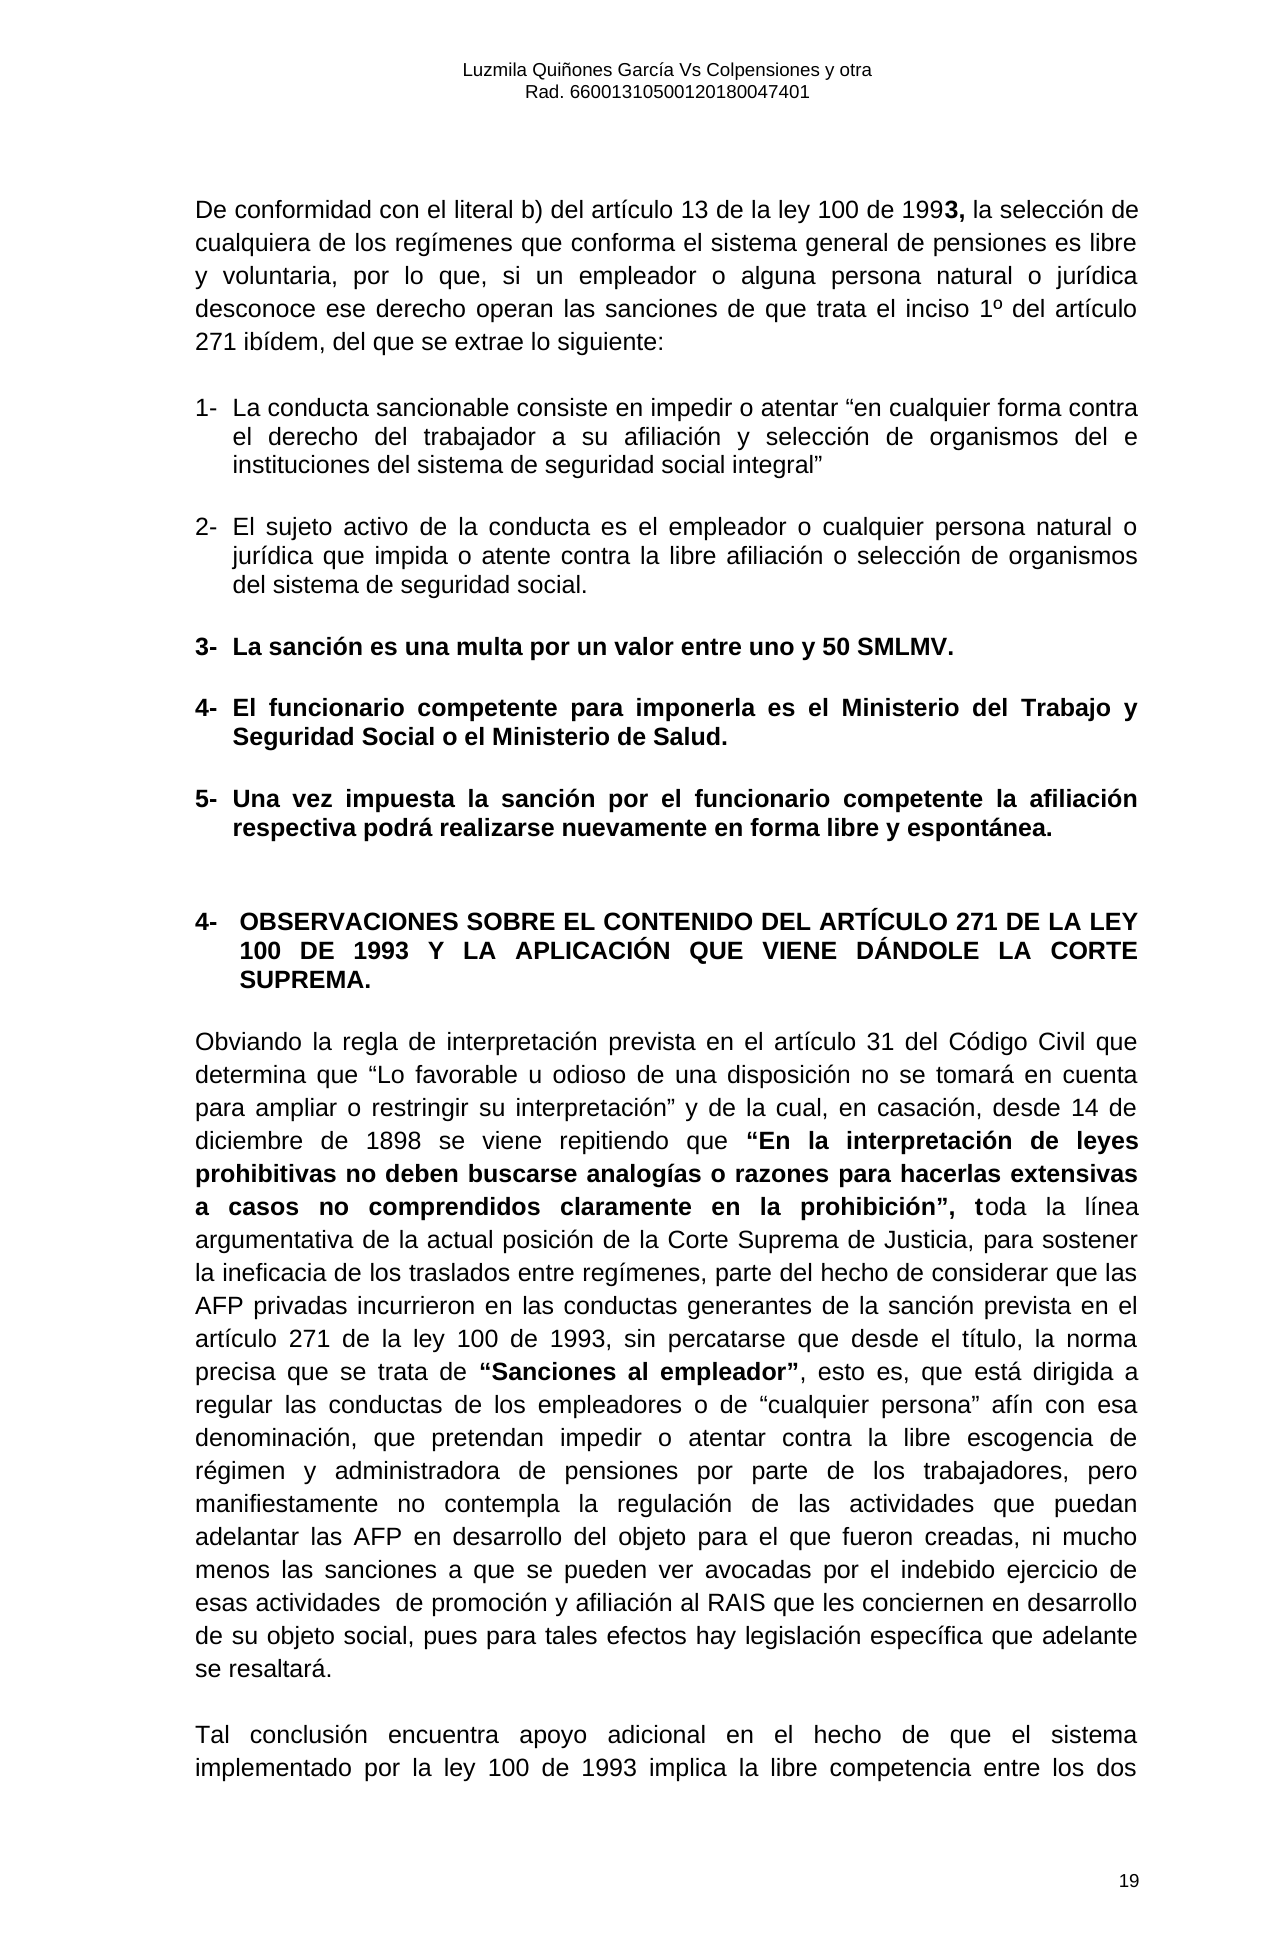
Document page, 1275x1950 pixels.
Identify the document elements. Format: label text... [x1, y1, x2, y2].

list OBSERVACIONES SOBRE EL CONTENIDO DEL ARTÍCULO 271 DE LA LEY 100 DE 1993 Y LA APLICACIÓN QUE VIENE DÁNDOLE LA CORTE SUPREMA. [195, 907, 1139, 994]
list El sujeto activo de la conducta es el empleador o cualquier persona natural o jurídica que impida o atente contra la libre afiliación o selección de organismos del sistema de seguridad social. [195, 512, 1139, 598]
list Una vez impuesta la sanción por el funcionario competente la afiliación respectiva podrá realizarse nuevamente en forma libre y espontánea. [195, 784, 1139, 841]
text De conformidad con el literal b) del artículo 13 de la ley 100 de 1993, la selección de cualquiera de los regímenes que conforma el sistema general de pensiones es libre y voluntaria, por lo que, si un empleador o alguna persona natural o jurídica desconoce ese derecho operan las sanciones de que trata el inciso 1º del artículo 271 ibídem, del que se extrae lo siguiente: [195, 195, 1139, 356]
list La conducta sancionable consiste en impedir o atentar “en cualquier forma contra el derecho del trabajador a su afiliación y selección de organismos del e instituciones del sistema de seguridad social integral” [195, 393, 1139, 479]
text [195, 1720, 1139, 1782]
list El funcionario competente para imponerla es el Ministerio del Trabajo y Seguridad Social o el Ministerio de Salud. [195, 693, 1139, 751]
text Obviando la regla de interpretación prevista en el artículo 31 del Código Civil que determina que “Lo favorable u odioso de una disposición no se tomará en cuenta para ampliar o restringir su interpretación” y de la cual, en casación, desde 14 de diciembre de 1898 se viene repitiendo que “En la interpretación de leyes prohibitivas no deben buscarse analogías o razones para hacerlas extensivas a casos no comprendidos claramente en la prohibición”, toda la línea argumentativa de la actual posición de la Corte Suprema de Justicia, para sostener la ineficacia de los traslados entre regímenes, parte del hecho de considerar que las AFP privadas incurrieron en las conductas generantes de la sanción prevista en el artículo 271 de la ley 100 de 1993, sin percatarse que desde el título, la norma precisa que se trata de “Sanciones al empleador”, esto es, que está dirigida a regular las conductas de los empleadores o de “cualquier persona” afín con esa denominación, que pretendan impedir o atentar contra la libre escogencia de régimen y administradora de pensiones por parte de los trabajadores, pero manifiestamente no contempla la regulación de las actividades que puedan adelantar las AFP en desarrollo del objeto para el que fueron creadas, ni mucho menos las sanciones a que se pueden ver avocadas por el indebido ejercicio de esas actividades de promoción y afiliación al RAIS que les conciernen en desarrollo de su objeto social, pues para tales efectos hay legislación específica que adelante se resaltará. [195, 1027, 1139, 1683]
list La sanción es una multa por un valor entre uno y 50 SMLMV. [195, 632, 1139, 660]
